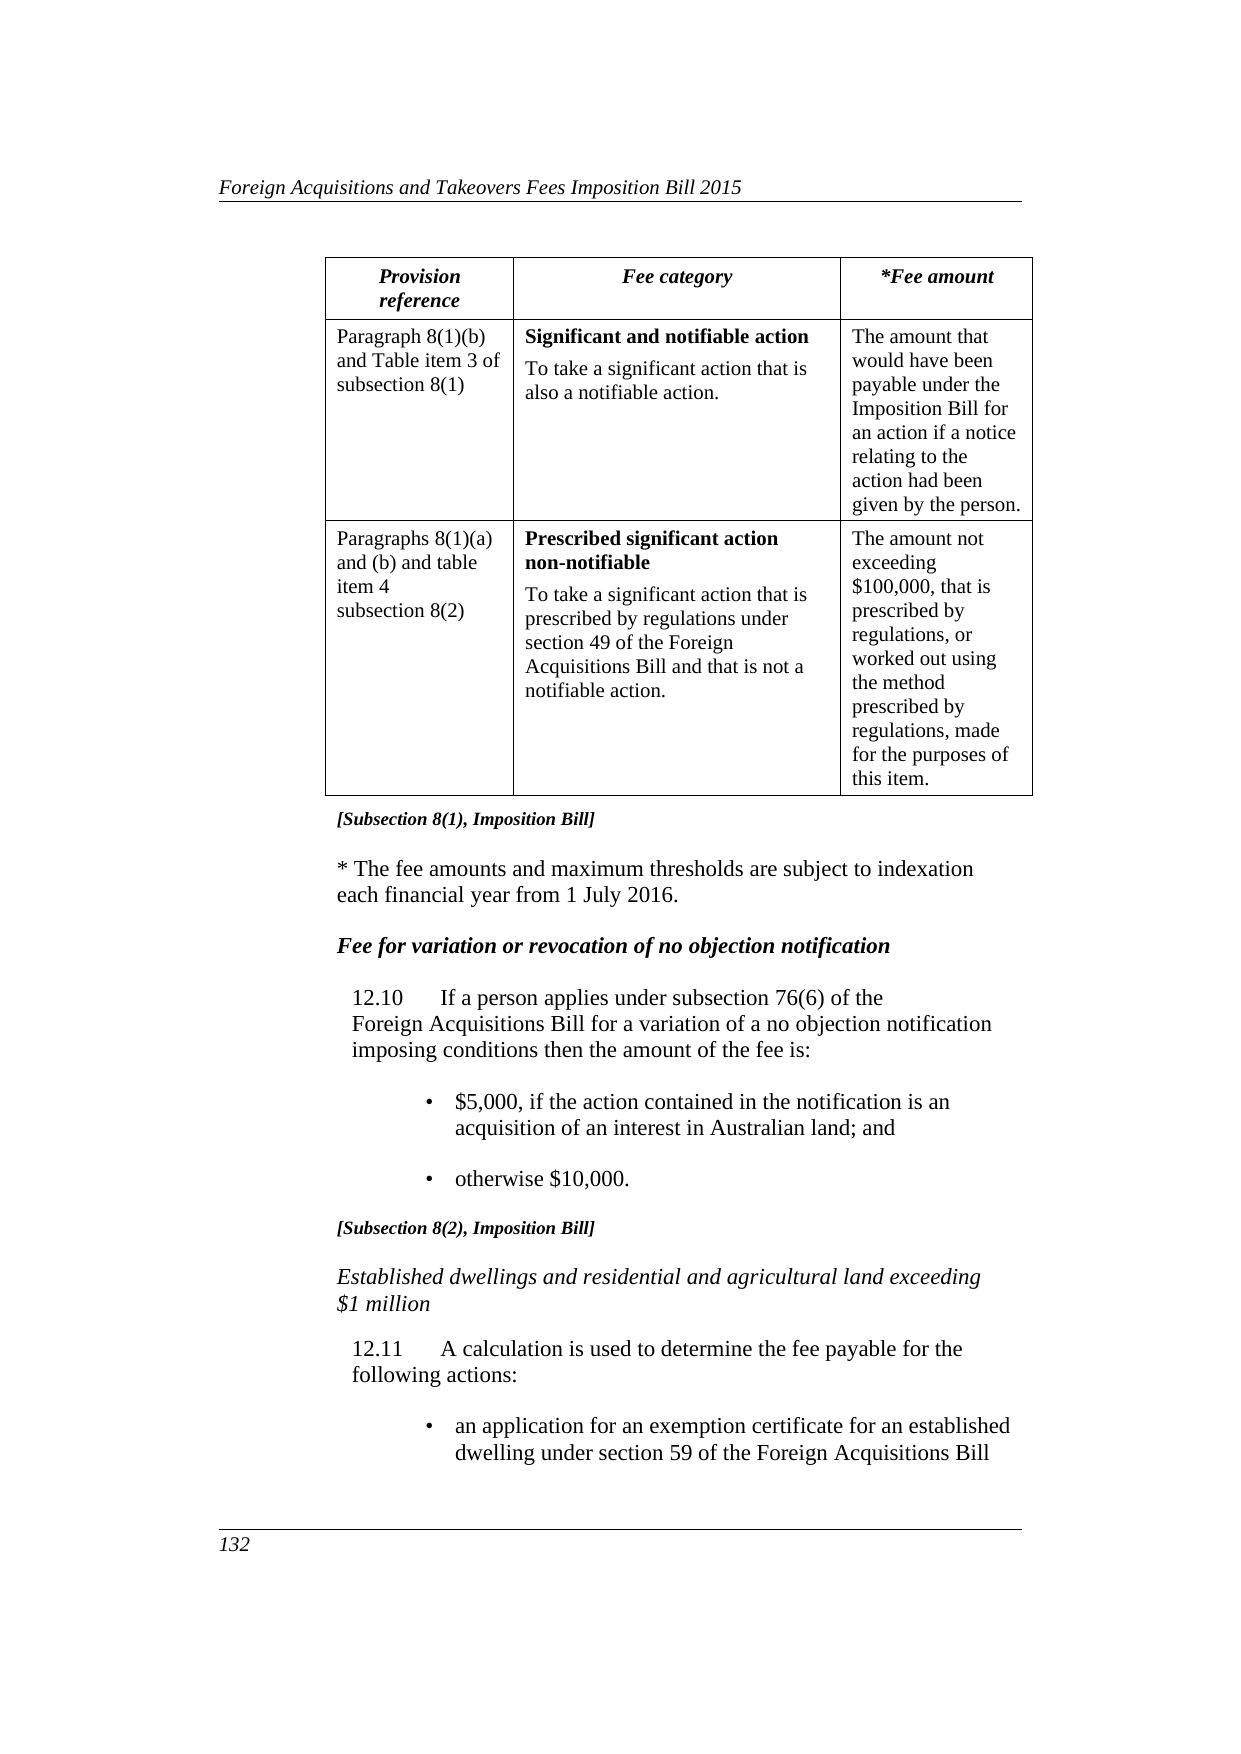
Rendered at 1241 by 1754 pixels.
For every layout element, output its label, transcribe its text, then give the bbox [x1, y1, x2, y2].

text otherwise $10,000. [425, 1165, 1022, 1192]
table_cell Paragraphs 8(1)(a) and (b) and table item 4 subsection 8(2) [326, 521, 513, 794]
list [Subsection 8(2), Imposition Bill] [337, 1217, 1022, 1238]
table_cell Paragraph 8(1)(b) and Table item 3 of subsection 8(1) [326, 320, 513, 520]
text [425, 1412, 1022, 1465]
table_header Provision reference [326, 258, 513, 318]
table_cell Significant and notifiable action To take a significant action that is also a notifiable action. [514, 320, 840, 520]
table_cell The amount that would have been payable under the Imposition Bill for an action if a notice relating to the action had been given by the person. [841, 320, 1032, 520]
subtitle Fee for variation or revocation of no objection notification [337, 932, 1022, 959]
table_cell Prescribed significant action non-notifiable To take a significant action that is prescribed by regulations under section 49 of the Foreign Acquisitions Bill and that is not a notifiable action. [514, 521, 840, 794]
list * The fee amounts and maximum thresholds are subject to indexation each financial year from 1 July 2016. [337, 854, 1022, 907]
subtitle Established dwellings and residential and agricultural land exceeding $1 million [337, 1263, 1022, 1316]
list [Subsection 8(1), Imposition Bill] [337, 808, 1022, 829]
text If a person applies under subsection 76(6) of the Foreign Acquisitions Bill for a variation of a no objection notification imposing conditions then the amount of the fee is: [352, 984, 1022, 1063]
text A calculation is used to determine the fee payable for the following actions: [352, 1335, 1022, 1387]
table_cell The amount not exceeding $100,000, that is prescribed by regulations, or worked out using the method prescribed by regulations, made for the purposes of this item. [841, 521, 1032, 794]
text $5,000, if the action contained in the notification is an acquisition of an interest in Australian land; and [425, 1088, 1022, 1140]
table_header Fee category [514, 258, 840, 318]
table_header *Fee amount [841, 258, 1032, 318]
